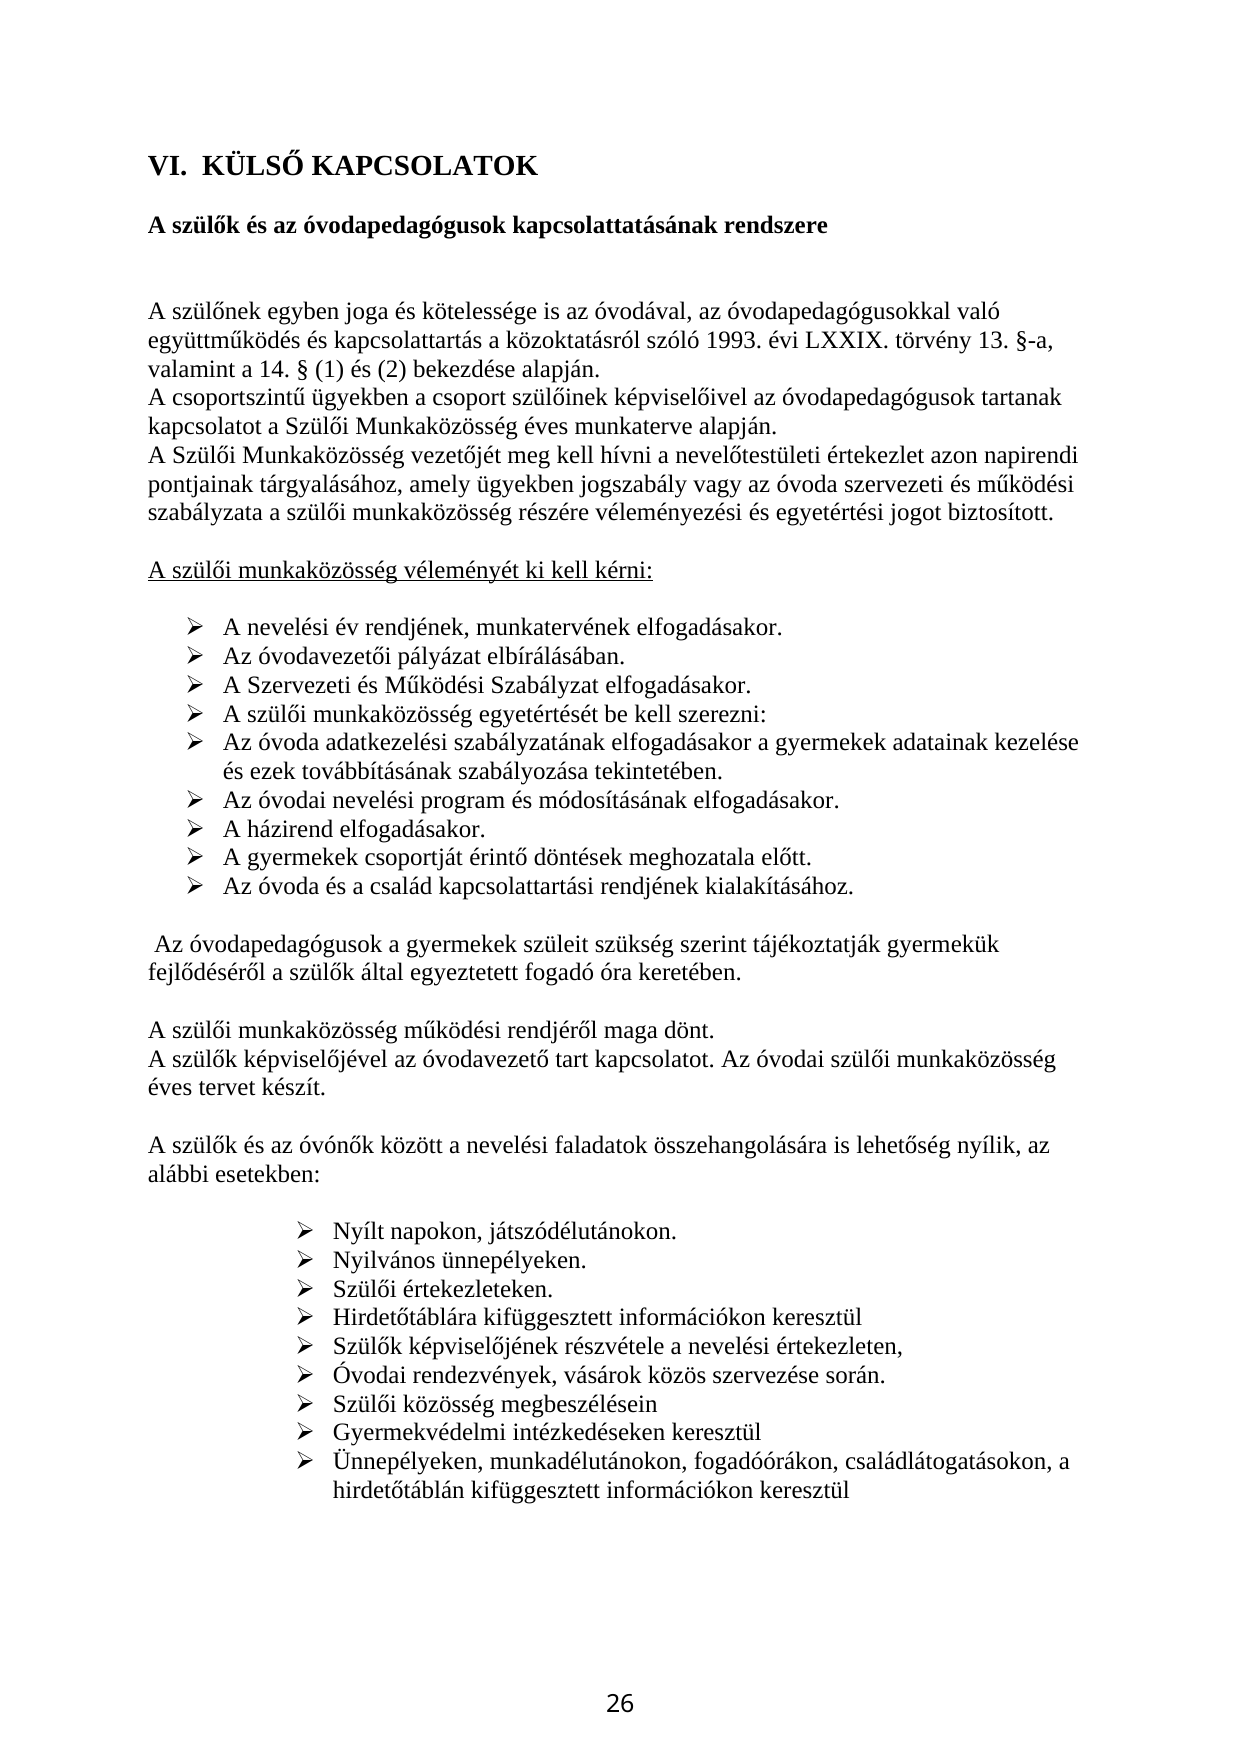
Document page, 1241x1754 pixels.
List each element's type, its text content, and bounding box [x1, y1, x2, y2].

list A gyermekek csoportját érintő döntések meghozatala előtt. [185, 842, 1093, 871]
list Az óvodai nevelési program és módosításának elfogadásakor. [185, 785, 1093, 814]
list Szülői értekezleteken. [295, 1274, 1093, 1302]
list Az óvoda adatkezelési szabályzatának elfogadásakor a gyermekek adatainak kezelése és ezek továbbításának szabályozása tekintetében. [185, 727, 1093, 785]
list Szülői közösség megbeszélésein [295, 1389, 1093, 1417]
list Szülők képviselőjének részvétele a nevelési értekezleten, [295, 1331, 1093, 1360]
list Nyilvános ünnepélyeken. [295, 1245, 1093, 1274]
text A szülőnek egyben joga és kötelessége is az óvodával, az óvodapedagógusokkal való együttműködés és kapcsolattartás a közoktatásról szóló 1993. évi LXXIX. törvény 13. §-a, valamint a 14. § (1) és (2) bekezdése alapján. [148, 296, 1093, 382]
list A Szervezeti és Működési Szabályzat elfogadásakor. [185, 670, 1093, 699]
text A szülői munkaközösség működési rendjéről maga dönt. [148, 1015, 1093, 1044]
text A szülői munkaközösség véleményét ki kell kérni: [148, 555, 1093, 584]
list Az óvoda és a család kapcsolattartási rendjének kialakításához. [185, 871, 1093, 900]
list Hirdetőtáblára kifüggesztett információkon keresztül [295, 1302, 1093, 1331]
list Nyílt napokon, játszódélutánokon. [295, 1216, 1093, 1245]
text VI. KÜLSŐ KAPCSOLATOK [148, 148, 1093, 181]
text Az óvodapedagógusok a gyermekek szüleit szükség szerint tájékoztatják gyermekük fejlődéséről a szülők által egyeztetett fogadó óra keretében. [148, 929, 1093, 986]
list A szülői munkaközösség egyetértését be kell szerezni: [185, 699, 1093, 727]
list Gyermekvédelmi intézkedéseken keresztül [295, 1417, 1093, 1446]
text A szülők és az óvónők között a nevelési faladatok összehangolására is lehetőség nyílik, az alábbi esetekben: [148, 1130, 1093, 1187]
list Ünnepélyeken, munkadélutánokon, fogadóórákon, családlátogatásokon, a hirdetőtáblán kifüggesztett információkon keresztül [295, 1446, 1093, 1504]
list A házirend elfogadásakor. [185, 814, 1093, 842]
list Az óvodavezetői pályázat elbírálásában. [185, 641, 1093, 670]
text A csoportszintű ügyekben a csoport szülőinek képviselőivel az óvodapedagógusok tartanak kapcsolatot a Szülői Munkaközösség éves munkaterve alapján. [148, 382, 1093, 440]
text A szülők és az óvodapedagógusok kapcsolattatásának rendszere [148, 210, 1093, 239]
list Óvodai rendezvények, vásárok közös szervezése során. [295, 1360, 1093, 1389]
text A szülők képviselőjével az óvodavezető tart kapcsolatot. Az óvodai szülői munkaközösség éves tervet készít. [148, 1044, 1093, 1101]
list A nevelési év rendjének, munkatervének elfogadásakor. [185, 612, 1093, 641]
text A Szülői Munkaközösség vezetőjét meg kell hívni a nevelőtestületi értekezlet azon napirendi pontjainak tárgyalásához, amely ügyekben jogszabály vagy az óvoda szervezeti és működési szabályzata a szülői munkaközösség részére véleményezési és egyetértési jogot biztosított. [148, 440, 1093, 526]
